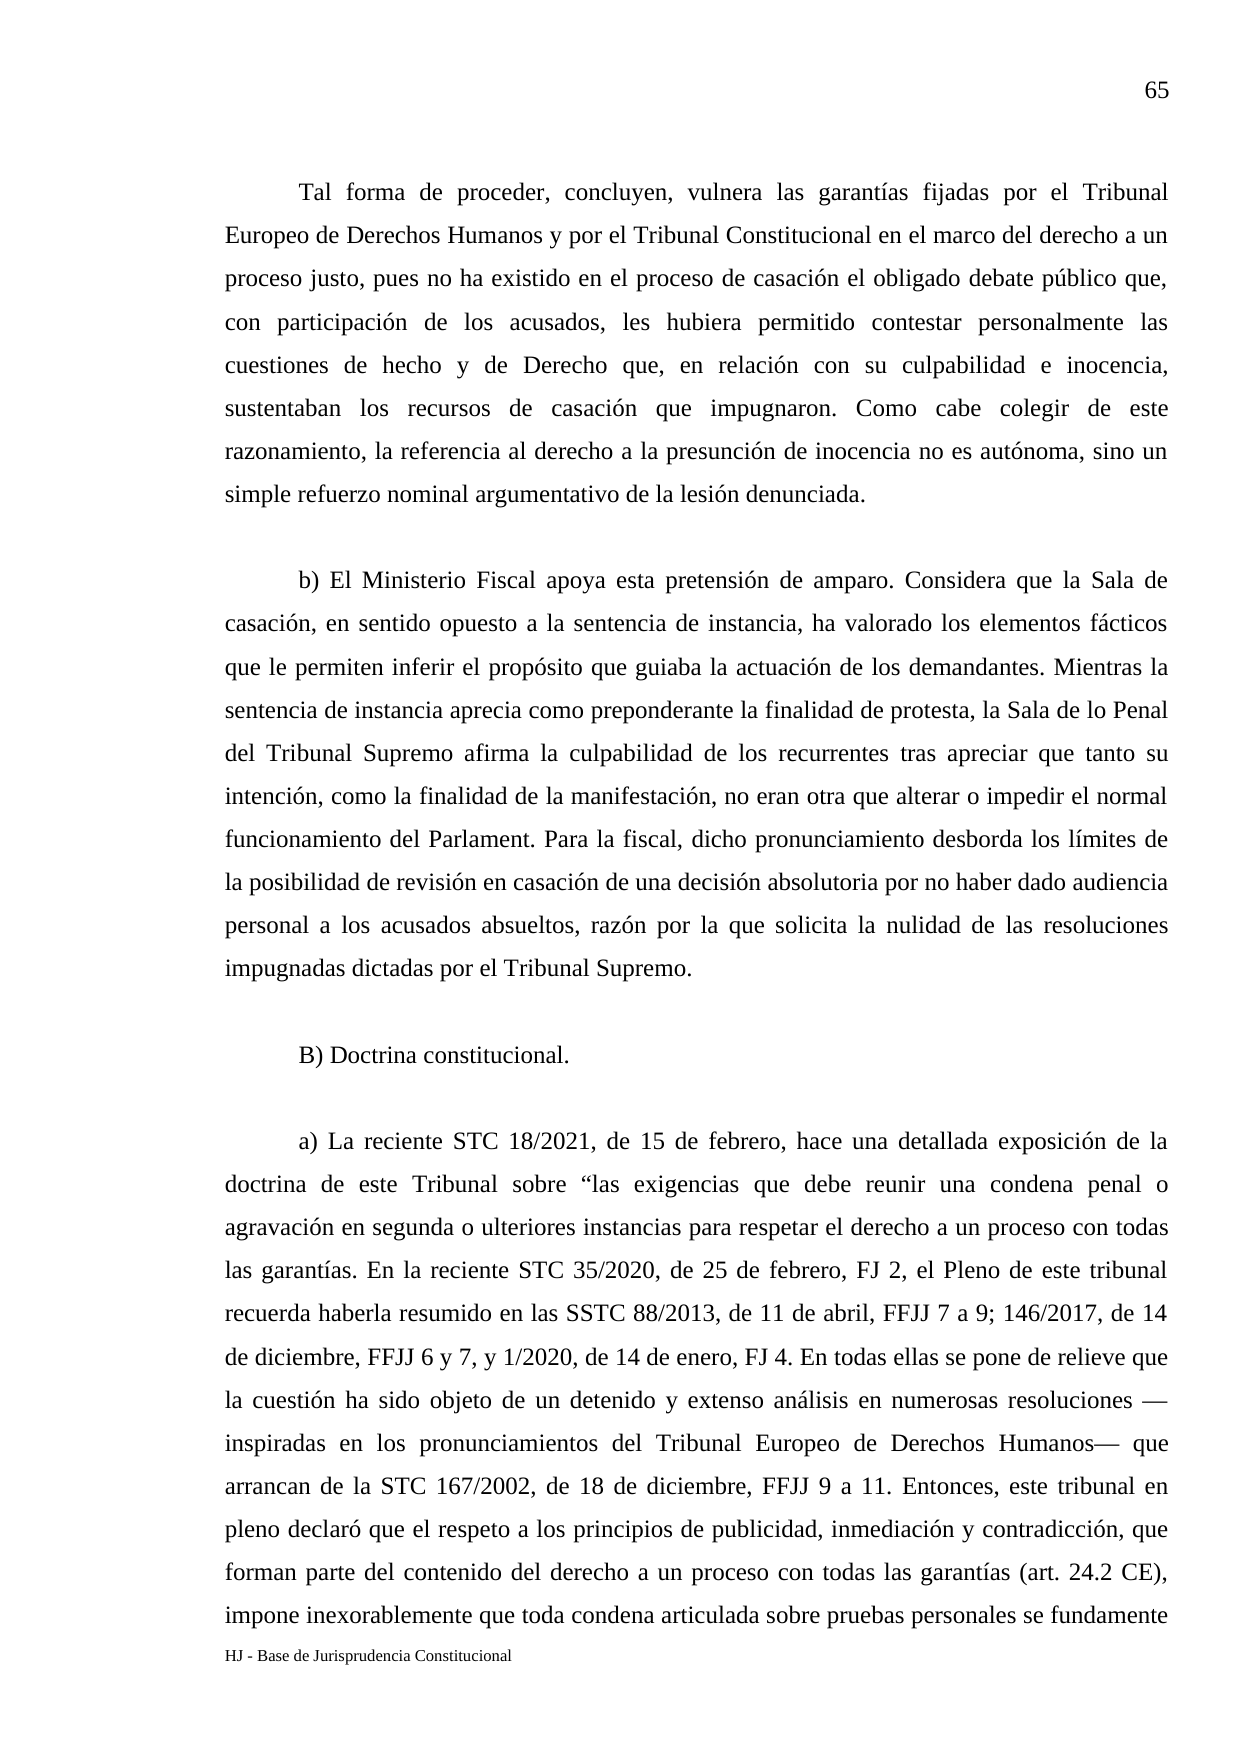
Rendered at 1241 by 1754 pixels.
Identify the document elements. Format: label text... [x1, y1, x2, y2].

text Tal forma de proceder, concluyen, vulnera las garantías fijadas por el Tribunal Europeo de Derechos Humanos y por el Tribunal Constitucional en el marco del derecho a un proceso justo, pues no ha existido en el proceso de casación el obligado debate público que, con participación de los acusados, les hubiera permitido contestar personalmente las cuestiones de hecho y de Derecho que, en relación con su culpabilidad e inocencia, sustentaban los recursos de casación que impugnaron. Como cabe colegir de este razonamiento, la referencia al derecho a la presunción de inocencia no es autónoma, sino un simple refuerzo nominal argumentativo de la lesión denunciada. [224, 177, 1169, 508]
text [224, 1126, 1169, 1629]
text B) Doctrina constitucional. [224, 1040, 1169, 1068]
text b) El Ministerio Fiscal apoya esta pretensión de amparo. Considera que la Sala de casación, en sentido opuesto a la sentencia de instancia, ha valorado los elementos fácticos que le permiten inferir el propósito que guiaba la actuación de los demandantes. Mientras la sentencia de instancia aprecia como preponderante la finalidad de protesta, la Sala de lo Penal del Tribunal Supremo afirma la culpabilidad de los recurrentes tras apreciar que tanto su intención, como la finalidad de la manifestación, no eran otra que alterar o impedir el normal funcionamiento del Parlament. Para la fiscal, dicho pronunciamiento desborda los límites de la posibilidad de revisión en casación de una decisión absolutoria por no haber dado audiencia personal a los acusados absueltos, razón por la que solicita la nulidad de las resoluciones impugnadas dictadas por el Tribunal Supremo. [224, 565, 1169, 982]
